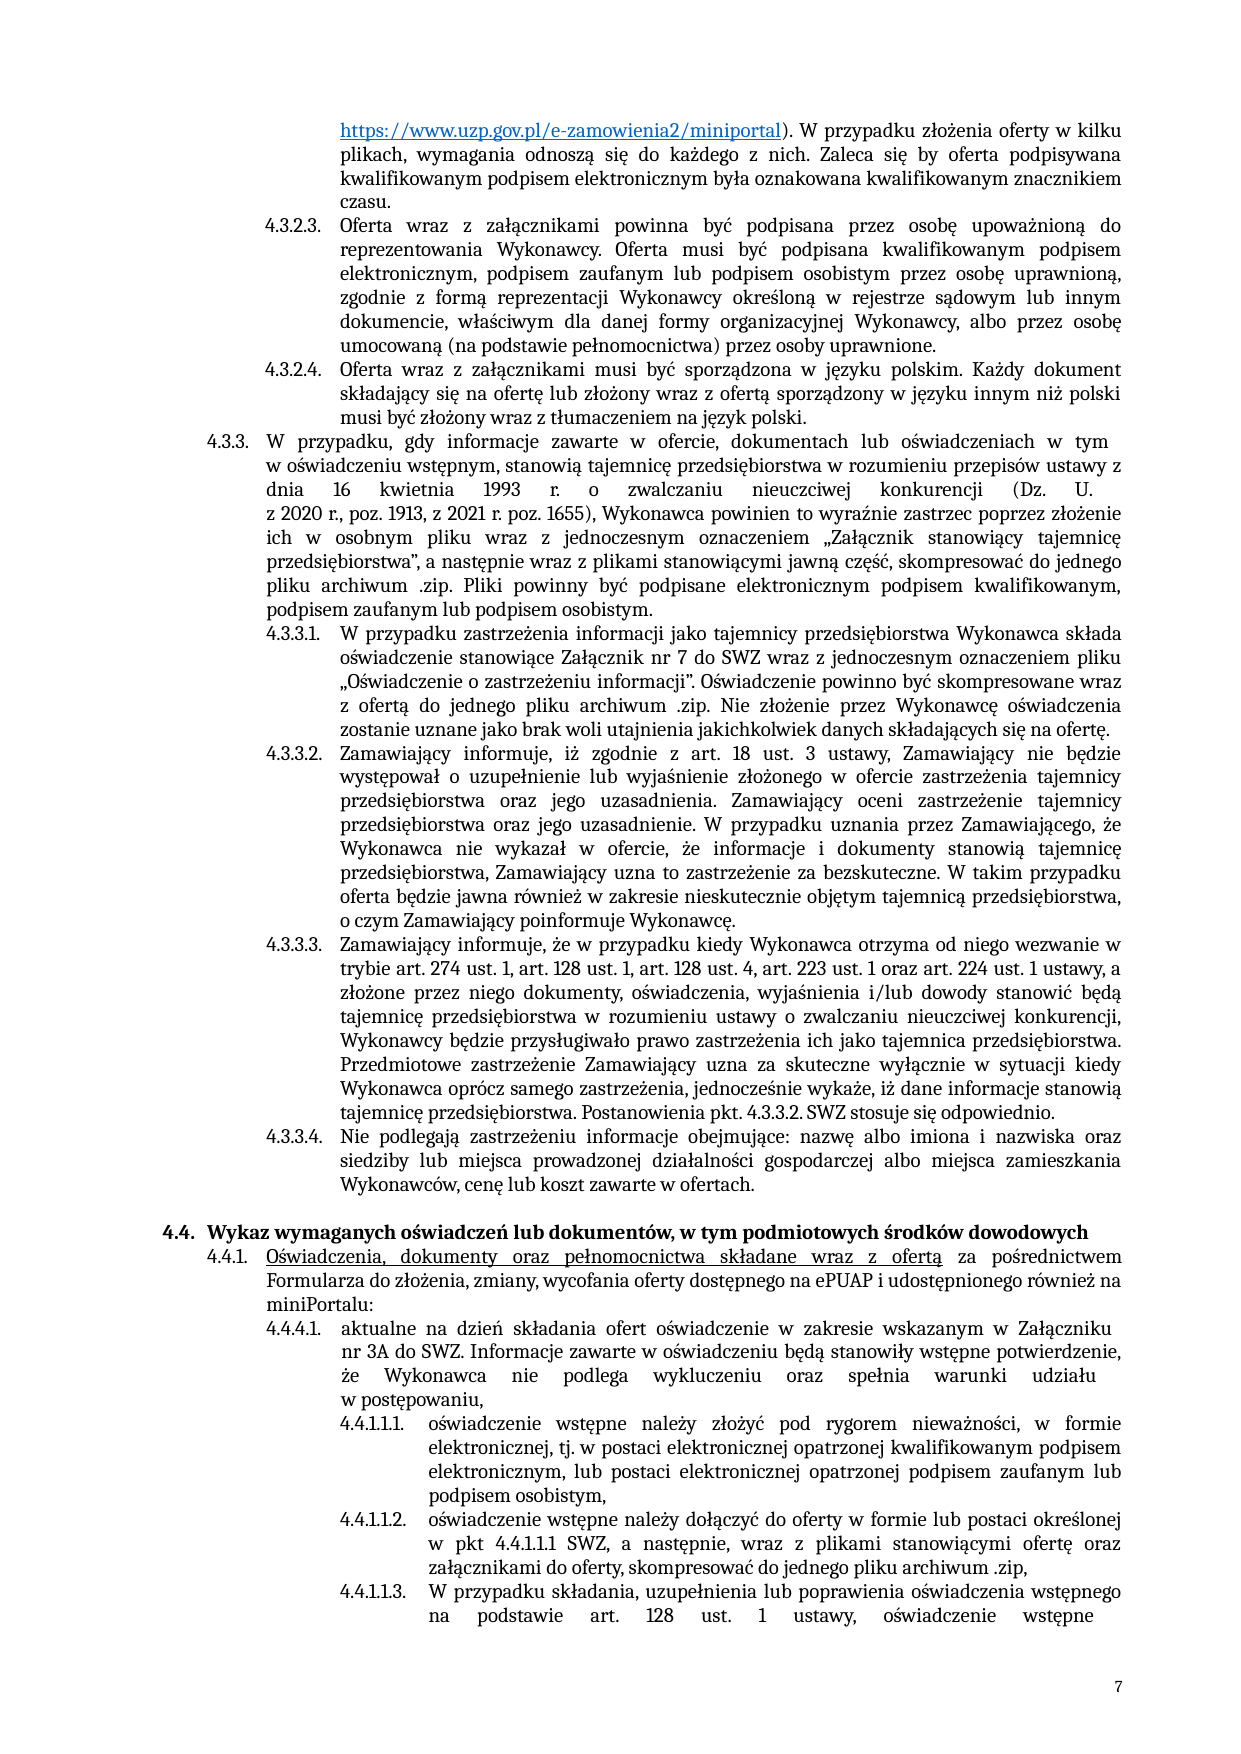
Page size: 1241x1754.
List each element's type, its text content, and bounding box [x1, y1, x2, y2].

list aktualne na dzień składania ofert oświadczenie w zakresie wskazanym w Załączniku nr 3A do SWZ. Informacje zawarte w oświadczeniu będą stanowiły wstępne potwierdzenie, że Wykonawca nie podlega wykluczeniu oraz spełnia warunki udziału w postępowaniu, [266, 1316, 1122, 1412]
list Zamawiający informuje, iż zgodnie z art. 18 ust. 3 ustawy, Zamawiający nie będzie występował o uzupełnienie lub wyjaśnienie złożonego w ofercie zastrzeżenia tajemnicy przedsiębiorstwa oraz jego uzasadnienia. Zamawiający oceni zastrzeżenie tajemnicy przedsiębiorstwa oraz jego uzasadnienie. W przypadku uznania przez Zamawiającego, że Wykonawca nie wykazał w ofercie, że informacje i dokumenty stanowią tajemnicę przedsiębiorstwa, Zamawiający uzna to zastrzeżenie za bezskuteczne. W takim przypadku oferta będzie jawna również w zakresie nieskutecznie objętym tajemnicą przedsiębiorstwa, o czym Zamawiający poinformuje Wykonawcę. [266, 741, 1122, 933]
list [265, 118, 1122, 214]
list Oferta wraz z załącznikami musi być sporządzona w języku polskim. Każdy dokument składający się na ofertę lub złożony wraz z ofertą sporządzony w języku innym niż polski musi być złożony wraz z tłumaczeniem na język polski. [265, 358, 1122, 430]
list W przypadku, gdy informacje zawarte w ofercie, dokumentach lub oświadczeniach w tym w oświadczeniu wstępnym, stanowią tajemnicę przedsiębiorstwa w rozumieniu przepisów ustawy z dnia 16 kwietnia 1993 r. o zwalczaniu nieuczciwej konkurencji (Dz. U. z 2020 r., poz. 1913, z 2021 r. poz. 1655), Wykonawca powinien to wyraźnie zastrzec poprzez złożenie ich w osobnym pliku wraz z jednoczesnym oznaczeniem „Załącznik stanowiący tajemnicę przedsiębiorstwa”, a następnie wraz z plikami stanowiącymi jawną część, skompresować do jednego pliku archiwum .zip. Pliki powinny być podpisane elektronicznym podpisem kwalifikowanym, podpisem zaufanym lub podpisem osobistym. [207, 430, 1122, 621]
list Nie podlegają zastrzeżeniu informacje obejmujące: nazwę albo imiona i nazwiska oraz siedziby lub miejsca prowadzonej działalności gospodarczej albo miejsca zamieszkania Wykonawców, cenę lub koszt zawarte w ofertach. [266, 1124, 1122, 1196]
list oświadczenie wstępne należy złożyć pod rygorem nieważności, w formie elektronicznej, tj. w postaci elektronicznej opatrzonej kwalifikowanym podpisem elektronicznym, lub postaci elektronicznej opatrzonej podpisem zaufanym lub podpisem osobistym, [340, 1412, 1122, 1508]
list Wykaz wymaganych oświadczeń lub dokumentów, w tym podmiotowych środków dowodowych [162, 1220, 1122, 1244]
list Oświadczenia, dokumenty oraz pełnomocnictwa składane wraz z ofertą za pośrednictwem Formularza do złożenia, zmiany, wycofania oferty dostępnego na ePUAP i udostępnionego również na miniPortalu: [207, 1244, 1122, 1316]
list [340, 1580, 1122, 1628]
list oświadczenie wstępne należy dołączyć do oferty w formie lub postaci określonej w pkt 4.4.1.1.1 SWZ, a następnie, wraz z plikami stanowiącymi ofertę oraz załącznikami do oferty, skompresować do jednego pliku archiwum .zip, [340, 1508, 1122, 1580]
list W przypadku zastrzeżenia informacji jako tajemnicy przedsiębiorstwa Wykonawca składa oświadczenie stanowiące Załącznik nr 7 do SWZ wraz z jednoczesnym oznaczeniem pliku „Oświadczenie o zastrzeżeniu informacji”. Oświadczenie powinno być skompresowane wraz z ofertą do jednego pliku archiwum .zip. Nie złożenie przez Wykonawcę oświadczenia zostanie uznane jako brak woli utajnienia jakichkolwiek danych składających się na ofertę. [266, 621, 1122, 741]
list Zamawiający informuje, że w przypadku kiedy Wykonawca otrzyma od niego wezwanie w trybie art. 274 ust. 1, art. 128 ust. 1, art. 128 ust. 4, art. 223 ust. 1 oraz art. 224 ust. 1 ustawy, a złożone przez niego dokumenty, oświadczenia, wyjaśnienia i/lub dowody stanowić będą tajemnicę przedsiębiorstwa w rozumieniu ustawy o zwalczaniu nieuczciwej konkurencji, Wykonawcy będzie przysługiwało prawo zastrzeżenia ich jako tajemnica przedsiębiorstwa. Przedmiotowe zastrzeżenie Zamawiający uzna za skuteczne wyłącznie w sytuacji kiedy Wykonawca oprócz samego zastrzeżenia, jednocześnie wykaże, iż dane informacje stanowią tajemnicę przedsiębiorstwa. Postanowienia pkt. 4.3.3.2. SWZ stosuje się odpowiednio. [266, 933, 1122, 1124]
list Oferta wraz z załącznikami powinna być podpisana przez osobę upoważnioną do reprezentowania Wykonawcy. Oferta musi być podpisana kwalifikowanym podpisem elektronicznym, podpisem zaufanym lub podpisem osobistym przez osobę uprawnioną, zgodnie z formą reprezentacji Wykonawcy określoną w rejestrze sądowym lub innym dokumencie, właściwym dla danej formy organizacyjnej Wykonawcy, albo przez osobę umocowaną (na podstawie pełnomocnictwa) przez osoby uprawnione. [265, 214, 1122, 358]
